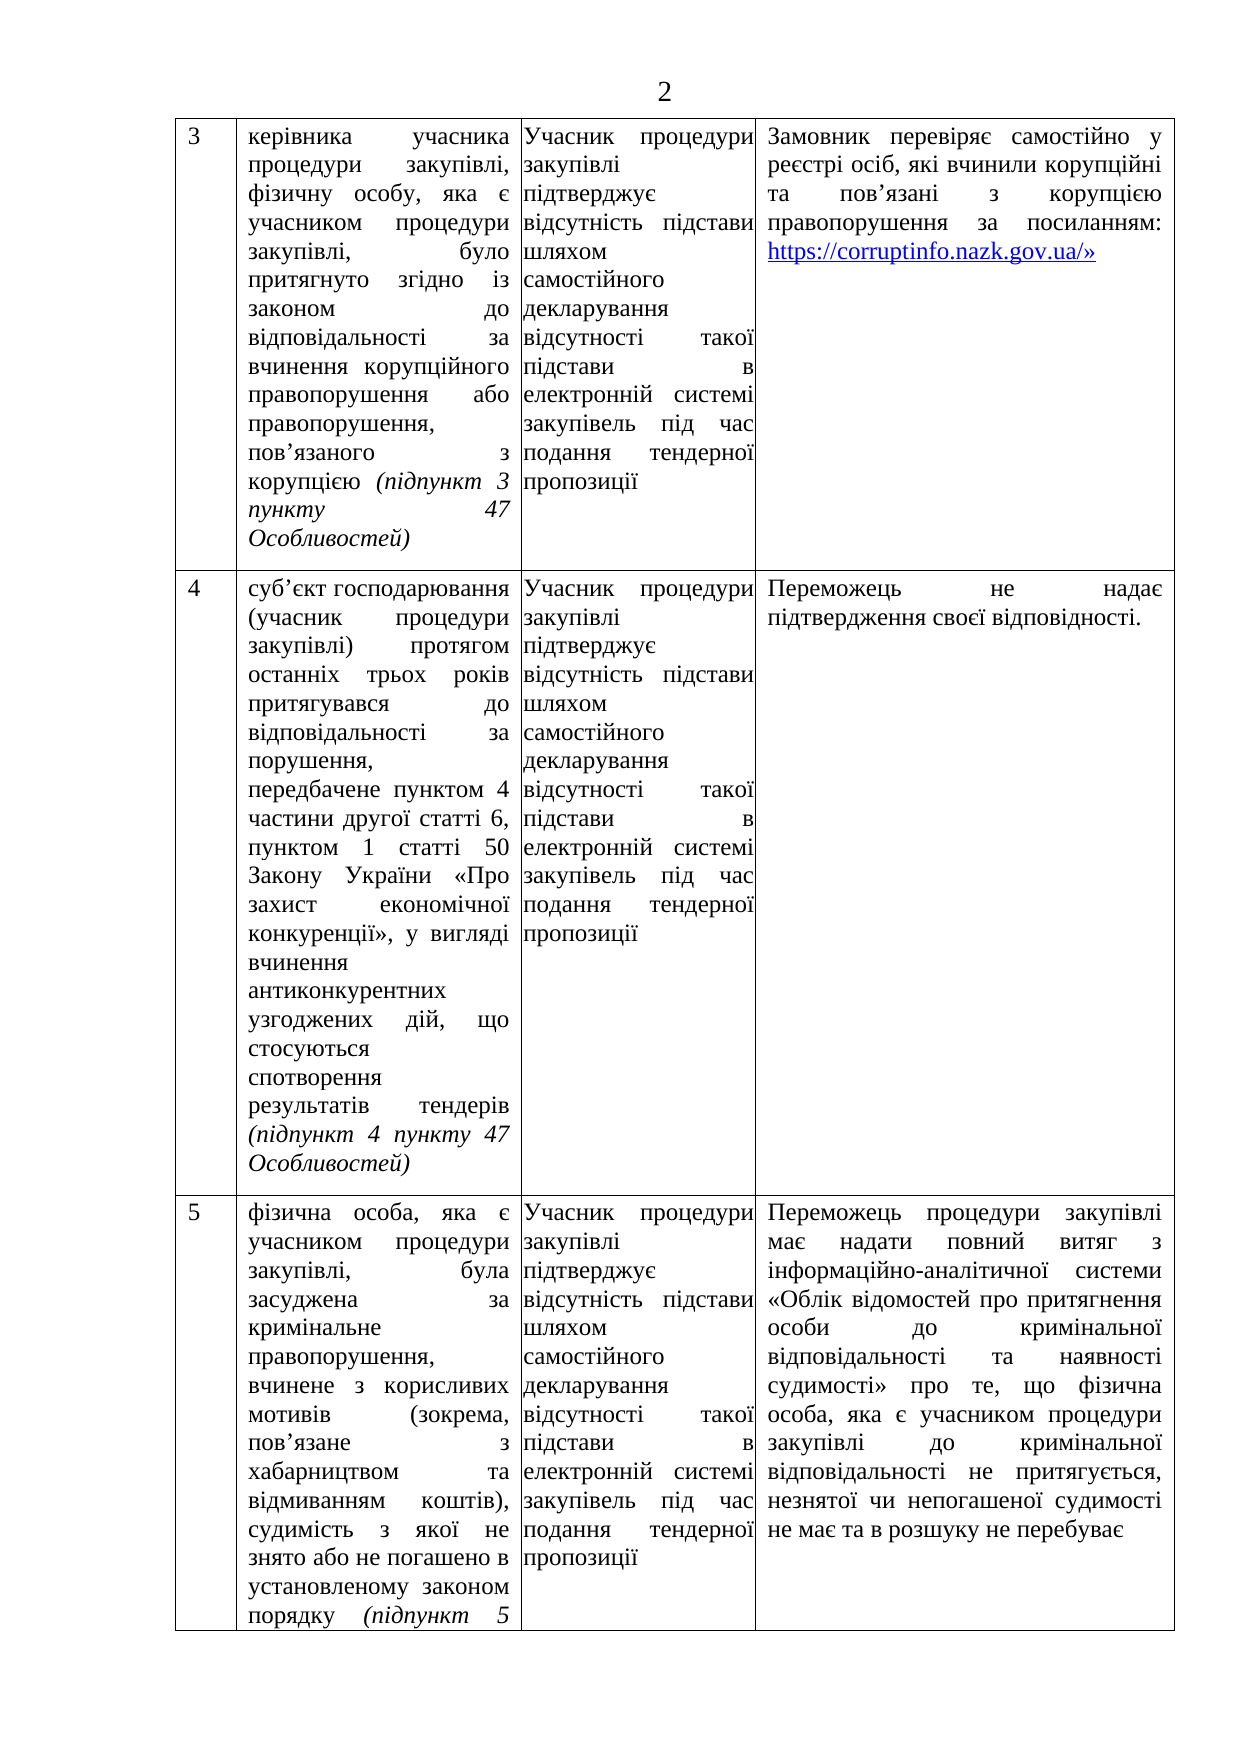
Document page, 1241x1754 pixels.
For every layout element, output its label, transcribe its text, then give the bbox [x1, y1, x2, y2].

table_cell суб’єкт господарювання (учасник процедури закупівлі) протягом останніх трьох років притягувався до відповідальності за порушення, передбачене пунктом 4 частини другої статті 6, пунктом 1 статті 50 Закону України «Про захист економічної конкуренції», у вигляді вчинення антиконкурентних узгоджених дій, що стосуються спотворення результатів тендерів (підпункт 4 пункту 47 Особливостей) [237, 571, 521, 1195]
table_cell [756, 1196, 1174, 1630]
table_cell 5 [176, 1196, 236, 1630]
table_cell керівника учасника процедури закупівлі, фізичну особу, яка є учасником процедури закупівлі, було притягнуто згідно із законом до відповідальності за вчинення корупційного правопорушення або правопорушення, пов’язаного з корупцією (підпункт 3 пункту 47 Особливостей) [237, 119, 521, 570]
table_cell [522, 119, 755, 570]
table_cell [237, 1196, 521, 1630]
table_cell 3 [176, 119, 236, 570]
table_cell Переможець не надає підтвердження своєї відповідності. [756, 571, 1174, 1195]
table_cell Замовник перевіряє самостійно у реєстрі осіб, які вчинили корупційні та пов’язані з корупцією правопорушення за посиланням: https://corruptinfo.nazk.gov.ua/» [756, 119, 1174, 570]
table_cell 4 [176, 571, 236, 1195]
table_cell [522, 1196, 755, 1630]
